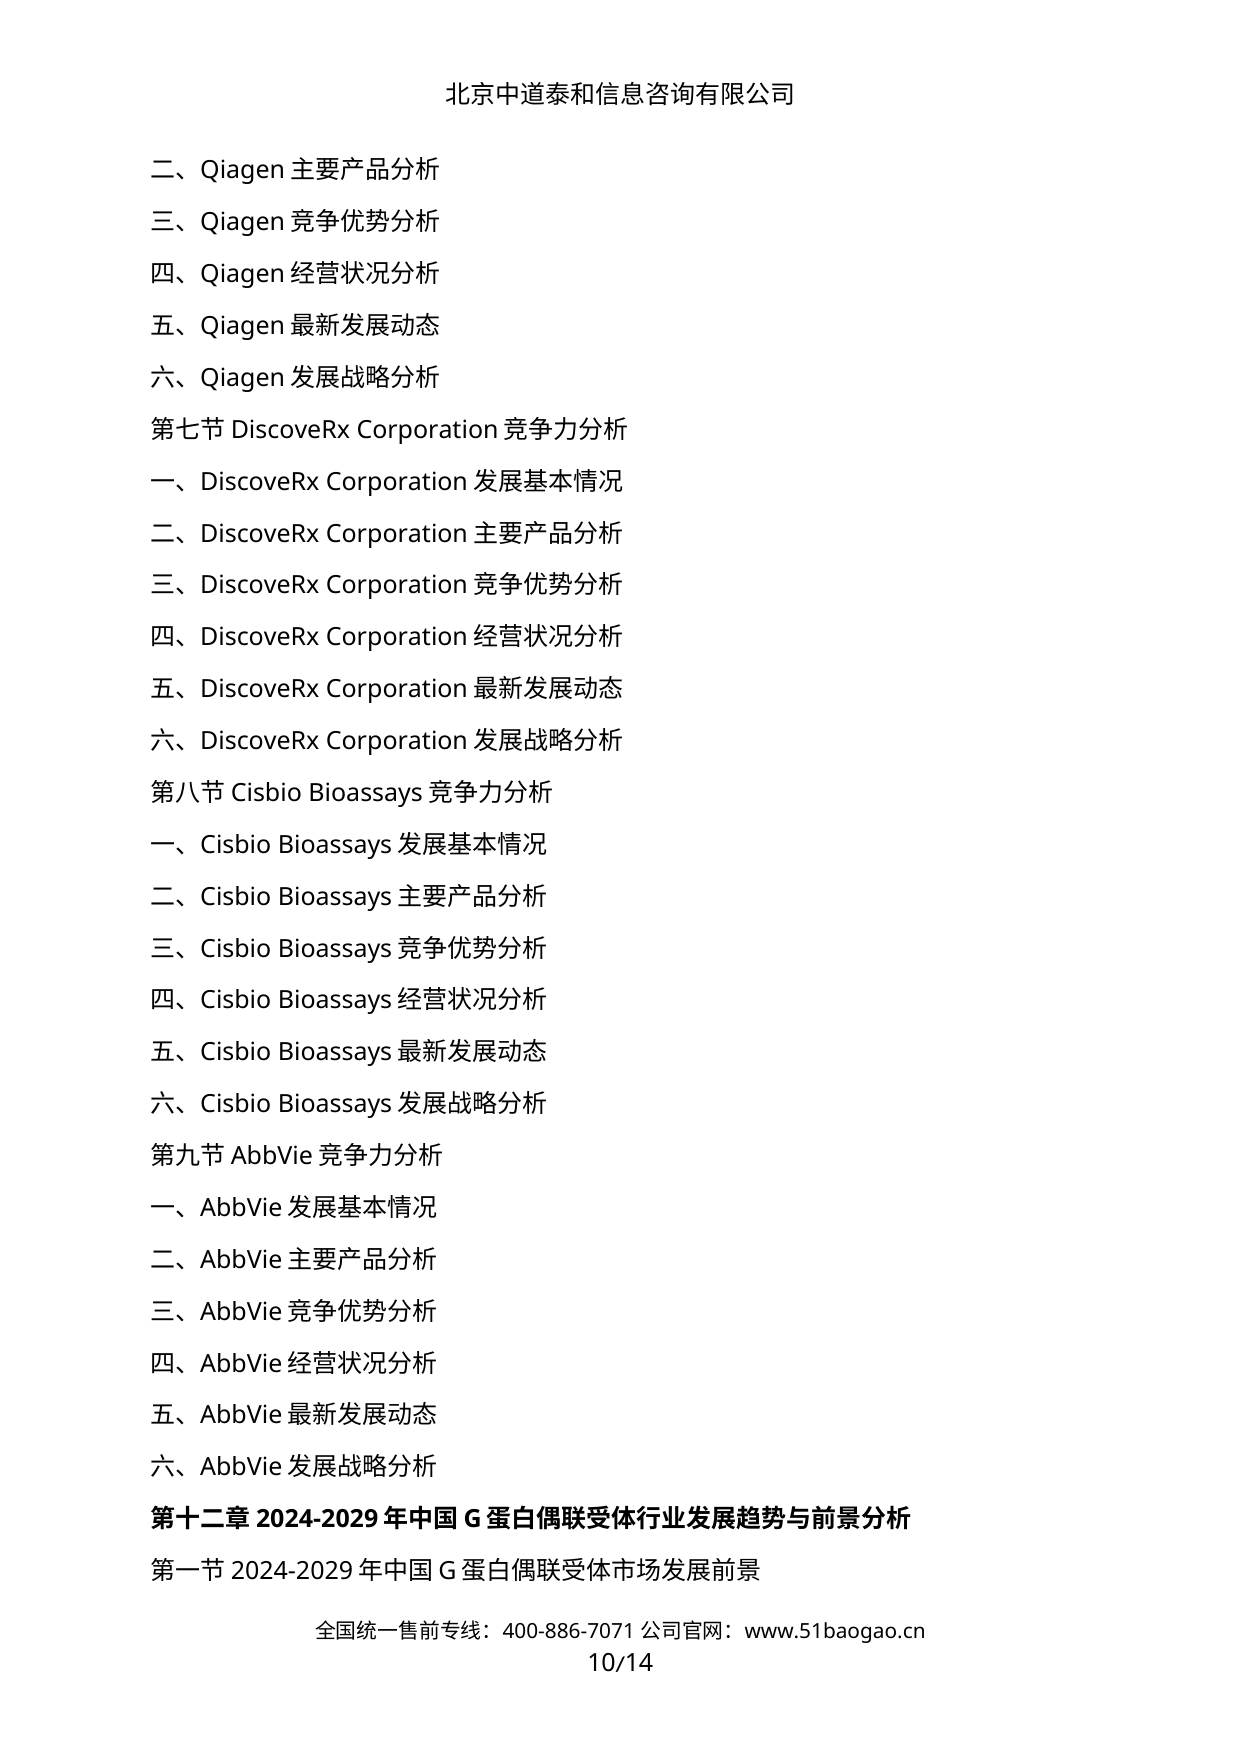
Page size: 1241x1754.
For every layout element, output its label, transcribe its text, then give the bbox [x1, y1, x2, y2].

text 四、AbbVie经营状况分析 [150, 1343, 1090, 1379]
text 四、Cisbio Bioassays经营状况分析 [150, 980, 1090, 1016]
text 三、DiscoveRx Corporation竞争优势分析 [150, 565, 1090, 601]
text 一、Cisbio Bioassays发展基本情况 [150, 824, 1090, 861]
text 三、AbbVie竞争优势分析 [150, 1291, 1090, 1327]
text 二、Cisbio Bioassays主要产品分析 [150, 876, 1090, 912]
text 四、Qiagen经营状况分析 [150, 254, 1090, 290]
text 一、DiscoveRx Corporation发展基本情况 [150, 461, 1090, 497]
text 五、Qiagen最新发展动态 [150, 306, 1090, 342]
text 第八节 Cisbio Bioassays竞争力分析 [150, 772, 1090, 809]
text 第七节 DiscoveRx Corporation竞争力分析 [150, 409, 1090, 446]
text 六、Cisbio Bioassays发展战略分析 [150, 1084, 1090, 1120]
text 三、Qiagen竞争优势分析 [150, 202, 1090, 238]
text 一、AbbVie发展基本情况 [150, 1187, 1090, 1224]
text 第十二章 2024-2029年中国G蛋白偶联受体行业发展趋势与前景分析 [150, 1499, 1090, 1535]
text 二、DiscoveRx Corporation主要产品分析 [150, 513, 1090, 549]
text 四、DiscoveRx Corporation经营状况分析 [150, 617, 1090, 653]
text 六、Qiagen发展战略分析 [150, 357, 1090, 394]
text 五、DiscoveRx Corporation最新发展动态 [150, 669, 1090, 705]
text 五、AbbVie最新发展动态 [150, 1395, 1090, 1431]
text 六、DiscoveRx Corporation发展战略分析 [150, 721, 1090, 757]
text 二、AbbVie主要产品分析 [150, 1239, 1090, 1276]
text 三、Cisbio Bioassays竞争优势分析 [150, 928, 1090, 964]
text 二、Qiagen主要产品分析 [150, 150, 1090, 186]
text 六、AbbVie发展战略分析 [150, 1447, 1090, 1483]
text 第九节 AbbVie竞争力分析 [150, 1136, 1090, 1172]
text 五、Cisbio Bioassays最新发展动态 [150, 1032, 1090, 1068]
text 第一节 2024-2029年中国G蛋白偶联受体市场发展前景 [150, 1551, 1090, 1587]
